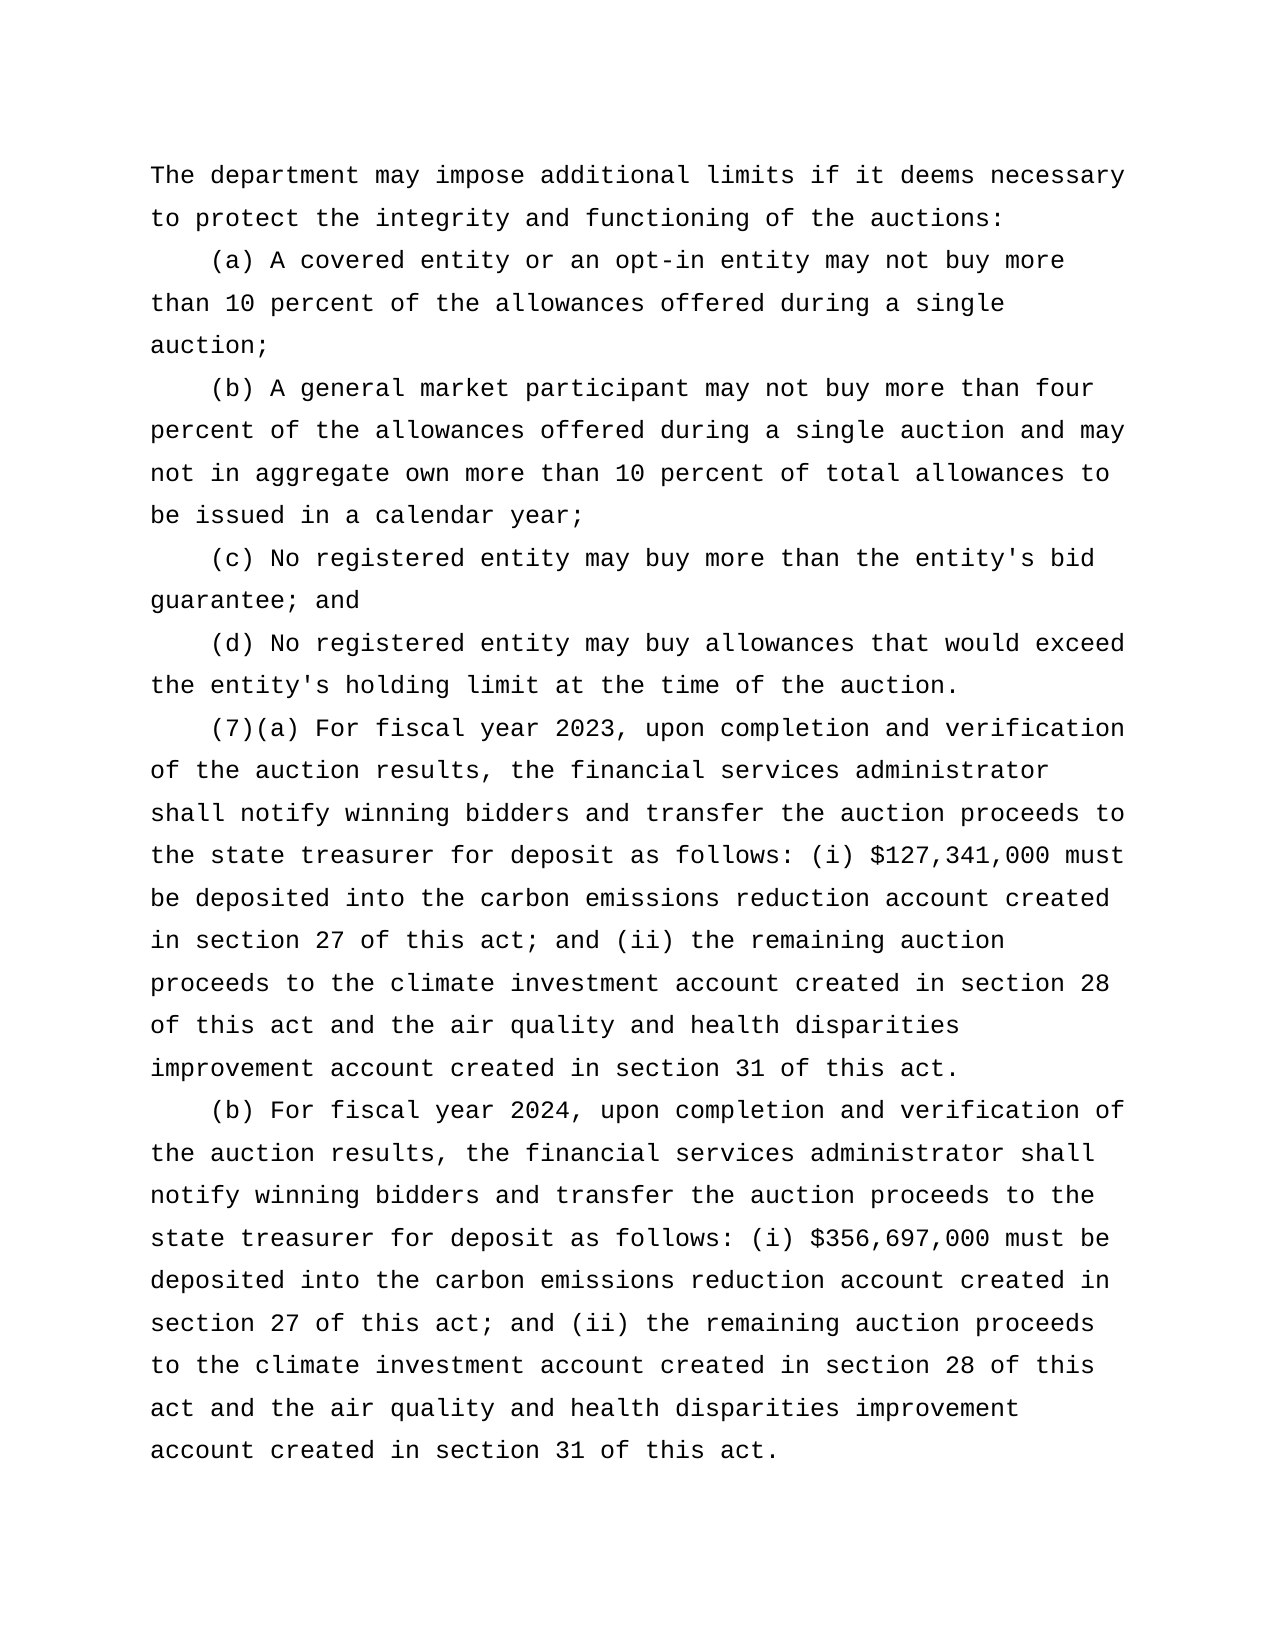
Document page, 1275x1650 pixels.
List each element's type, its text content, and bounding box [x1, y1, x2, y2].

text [150, 150, 1125, 235]
text (d) No registered entity may buy allowances that would exceed the entity's holding limit at the time of the auction. [150, 617, 1125, 702]
text (b) A general market participant may not buy more than four percent of the allowances offered during a single auction and may not in aggregate own more than 10 percent of total allowances to be issued in a calendar year; [150, 362, 1125, 532]
text (b) For fiscal year 2024, upon completion and verification of the auction results, the financial services administrator shall notify winning bidders and transfer the auction proceeds to the state treasurer for deposit as follows: (i) $356,697,000 must be deposited into the carbon emissions reduction account created in section 27 of this act; and (ii) the remaining auction proceeds to the climate investment account created in section 28 of this act and the air quality and health disparities improvement account created in section 31 of this act. [150, 1085, 1125, 1467]
text (c) No registered entity may buy more than the entity's bid guarantee; and [150, 532, 1125, 617]
text (a) A covered entity or an opt-in entity may not buy more than 10 percent of the allowances offered during a single auction; [150, 235, 1125, 362]
text (7)(a) For fiscal year 2023, upon completion and verification of the auction results, the financial services administrator shall notify winning bidders and transfer the auction proceeds to the state treasurer for deposit as follows: (i) $127,341,000 must be deposited into the carbon emissions reduction account created in section 27 of this act; and (ii) the remaining auction proceeds to the climate investment account created in section 28 of this act and the air quality and health disparities improvement account created in section 31 of this act. [150, 702, 1125, 1085]
